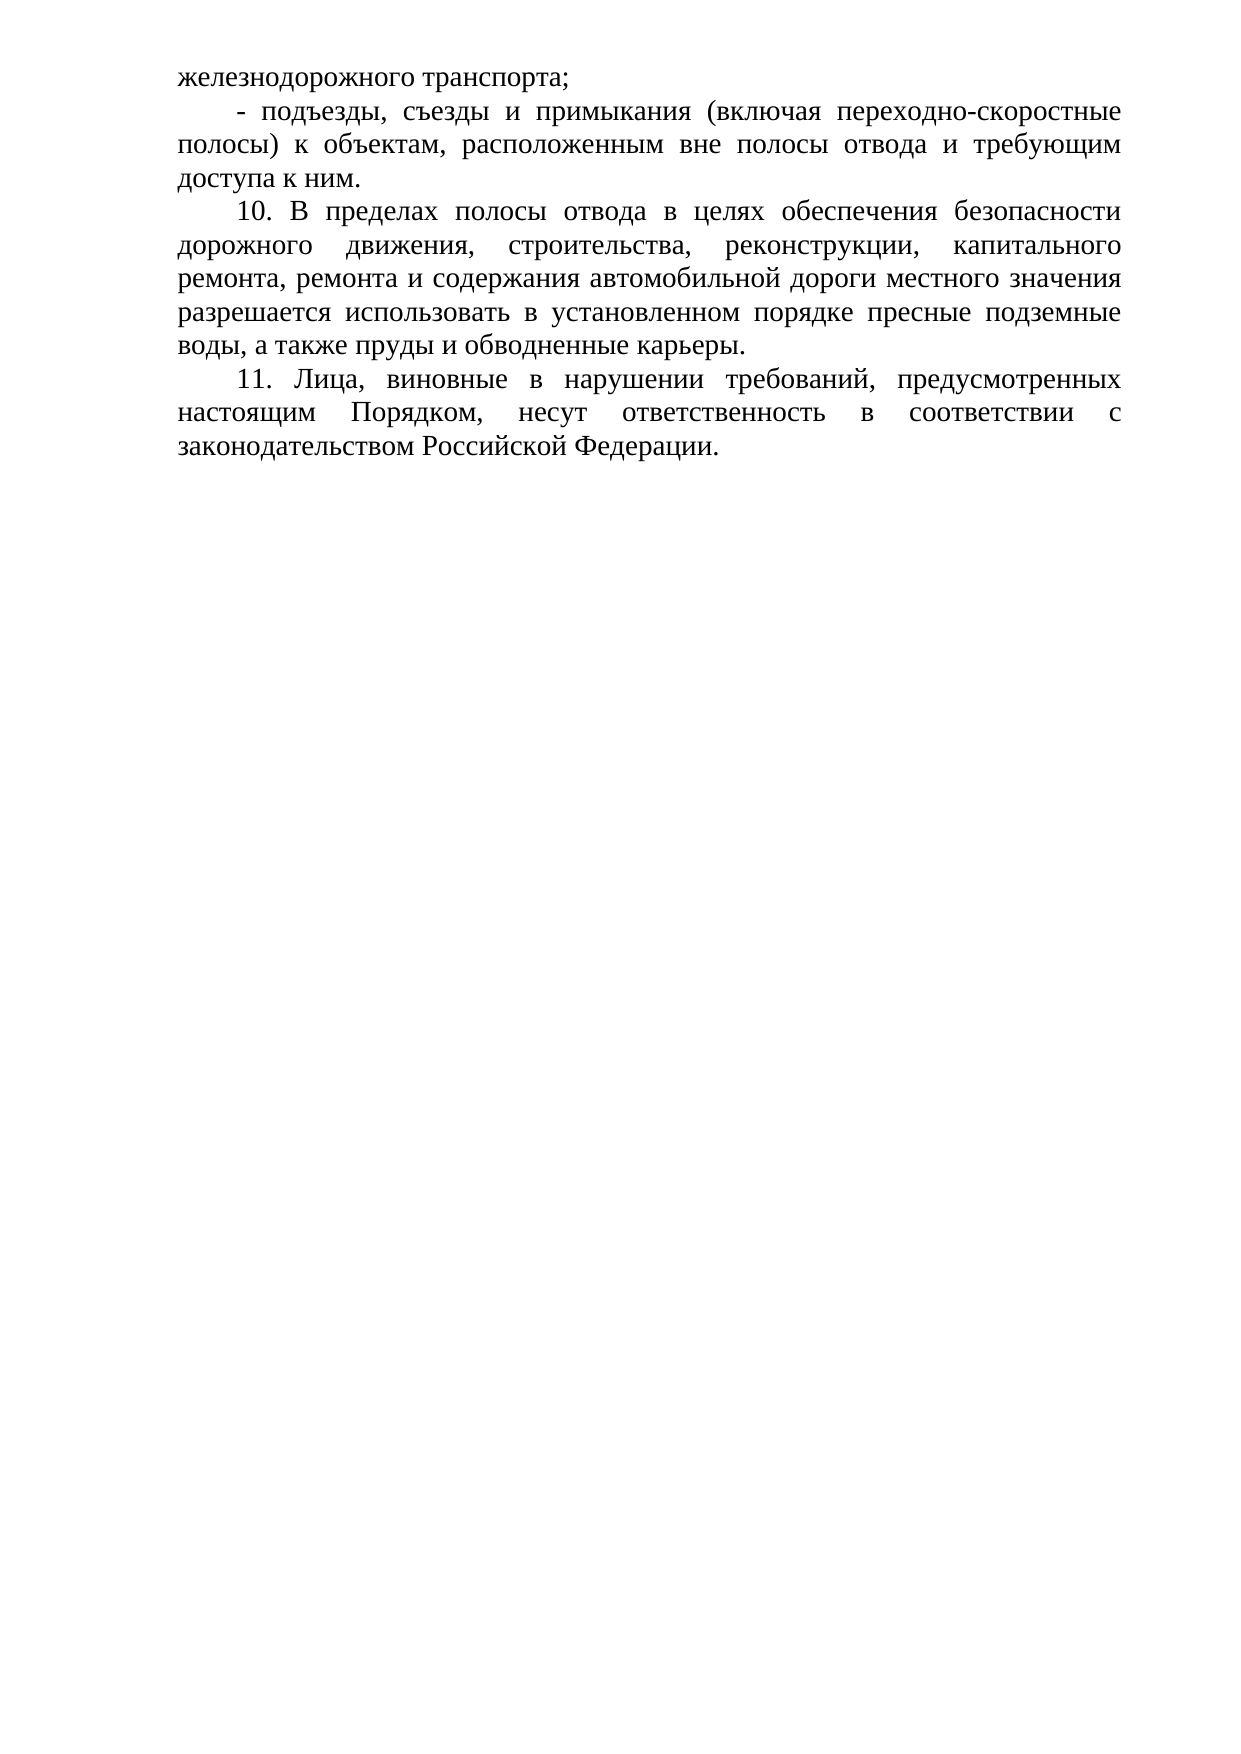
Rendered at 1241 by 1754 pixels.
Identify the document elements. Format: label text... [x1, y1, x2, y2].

text 10. В пределах полосы отвода в целях обеспечения безопасности дорожного движения, строительства, реконструкции, капитального ремонта, ремонта и содержания автомобильной дороги местного значения разрешается использовать в установленном порядке пресные подземные воды, а также пруды и обводненные карьеры. [177, 193, 1122, 361]
text 11. Лица, виновные в нарушении требований, предусмотренных настоящим Порядком, несут ответственность в соответствии с законодательством Российской Федерации. [177, 361, 1122, 462]
text - подъезды, съезды и примыкания (включая переходно-скоростные полосы) к объектам, расположенным вне полосы отвода и требующим доступа к ним. [177, 93, 1122, 193]
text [177, 59, 1122, 93]
